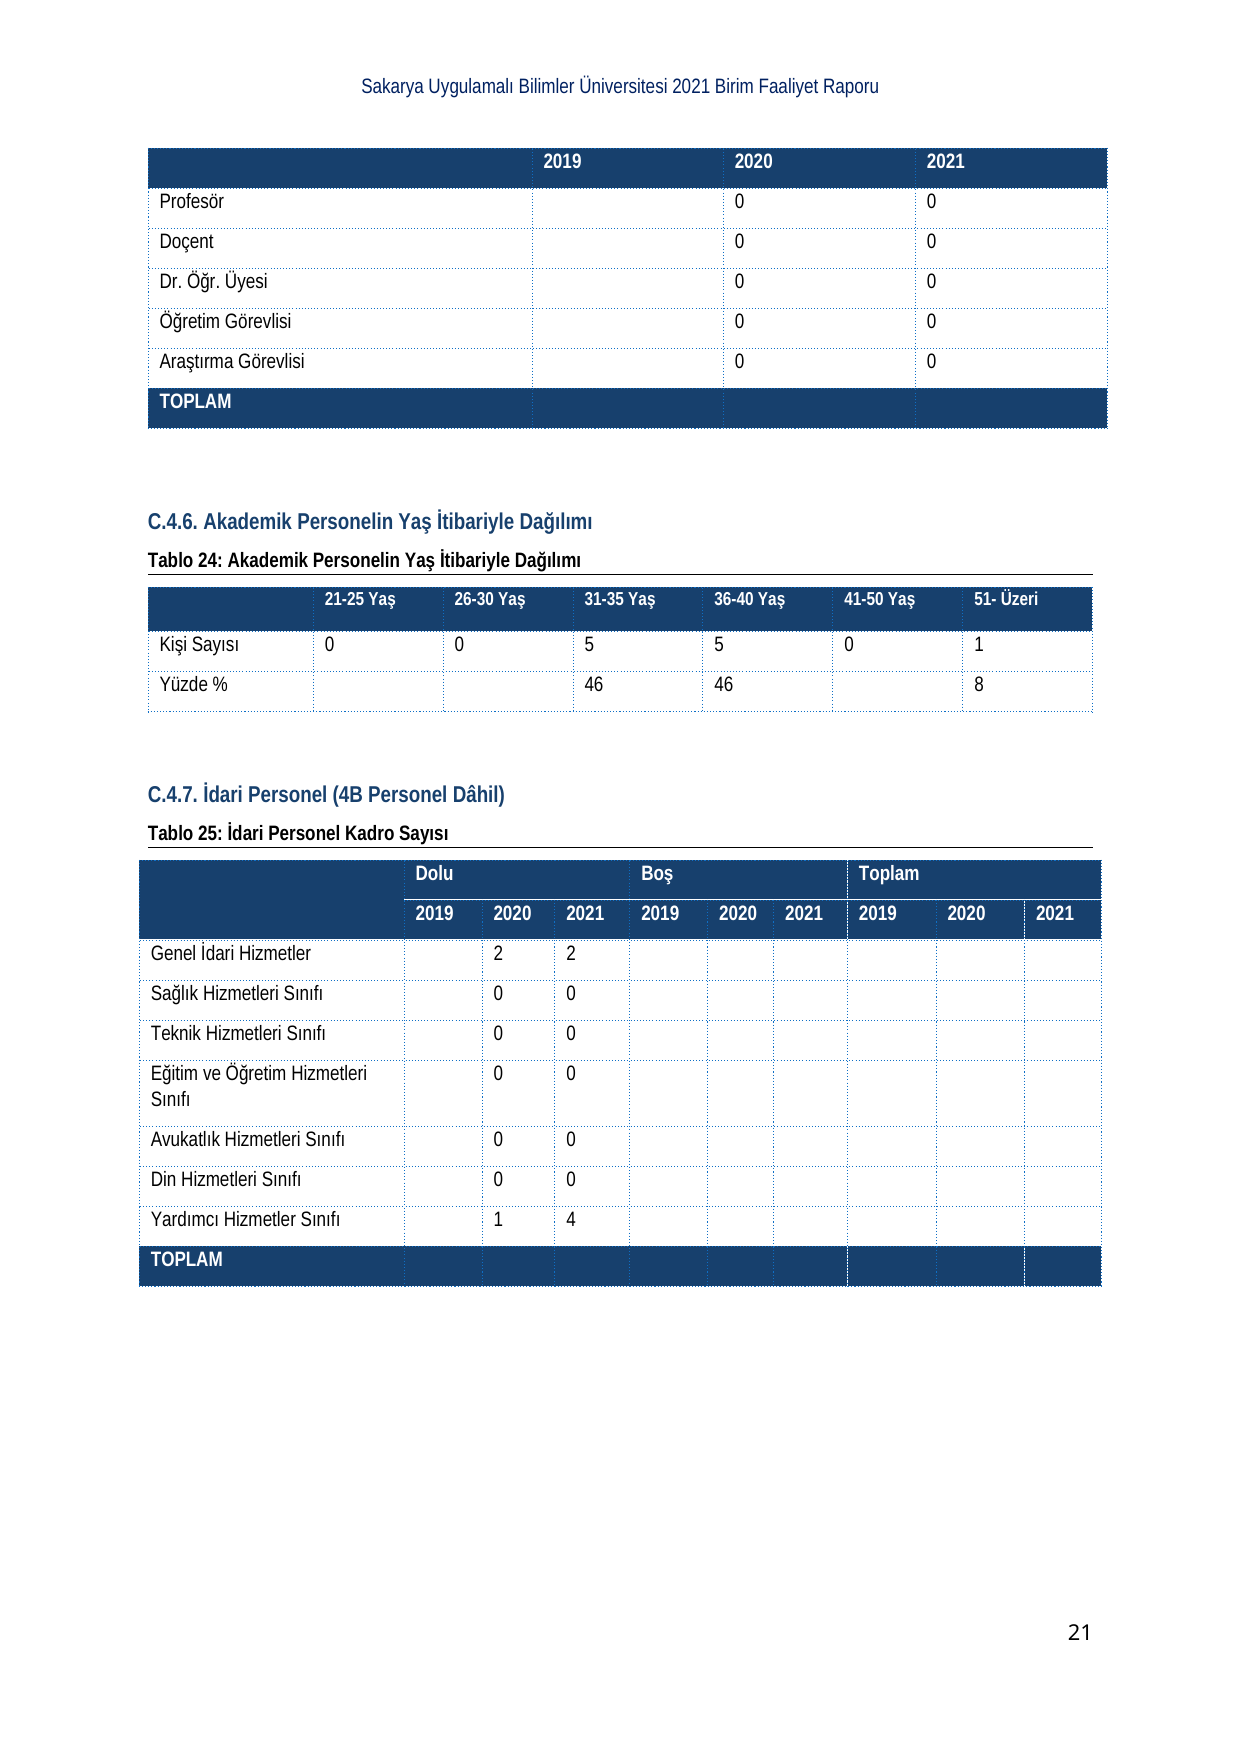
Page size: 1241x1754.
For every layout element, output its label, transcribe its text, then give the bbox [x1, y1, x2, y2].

table_cell 46 [703, 671, 833, 711]
table_cell [630, 1166, 708, 1206]
table_cell [708, 1126, 774, 1166]
table_cell 0 [723, 228, 915, 268]
table_cell Öğretim Görevlisi [148, 308, 532, 348]
table_cell 0 [482, 1060, 555, 1126]
table_cell 2020 [482, 900, 555, 939]
table_cell [708, 1246, 774, 1286]
table_cell 0 [313, 631, 443, 671]
table_cell [723, 388, 915, 428]
table_cell [774, 1206, 847, 1246]
table_cell [708, 1060, 774, 1126]
table_header 41-50 Yaş [833, 587, 963, 631]
table_cell 4 [555, 1206, 630, 1246]
table_cell 0 [482, 1020, 555, 1059]
table_cell [532, 348, 723, 388]
table_cell 0 [723, 348, 915, 388]
table_header 26-30 Yaş [443, 587, 573, 631]
table_cell 2 [482, 940, 555, 979]
table_cell 1 [482, 1206, 555, 1246]
table_cell 1 [963, 631, 1092, 671]
table_cell 0 [555, 1166, 630, 1206]
table_cell [630, 980, 708, 1019]
table_cell 2019 [404, 900, 482, 939]
table_header [139, 860, 404, 939]
table_cell [915, 388, 1107, 428]
table_cell 0 [915, 308, 1107, 348]
table_cell [936, 940, 1024, 979]
table_header 21-25 Yaş [313, 587, 443, 631]
table_cell Kişi Sayısı [148, 631, 313, 671]
table_cell [936, 1060, 1024, 1126]
table_cell [404, 1020, 482, 1059]
table_cell [774, 1166, 847, 1206]
table_cell 2 [555, 940, 630, 979]
table_cell 0 [723, 268, 915, 308]
table_cell 5 [573, 631, 703, 671]
table_cell [708, 940, 774, 979]
table_cell [532, 388, 723, 428]
table_cell Araştırma Görevlisi [148, 348, 532, 388]
table_cell [1025, 1246, 1101, 1286]
table_cell Avukatlık Hizmetleri Sınıfı [139, 1126, 404, 1166]
table_cell [404, 1246, 482, 1286]
table_cell [708, 1206, 774, 1246]
table_cell [630, 940, 708, 979]
table_cell [1025, 1126, 1101, 1166]
table_cell [1025, 1020, 1101, 1059]
table_cell [532, 188, 723, 228]
table_cell [555, 1246, 630, 1286]
table_header Boş [630, 860, 847, 899]
table_cell [936, 980, 1024, 1019]
table_cell 0 [482, 980, 555, 1019]
table_header 51- Üzeri [963, 587, 1092, 631]
table_cell 46 [573, 671, 703, 711]
table_cell TOPLAM [139, 1246, 404, 1286]
table_cell [630, 1206, 708, 1246]
table_cell 2021 [555, 900, 630, 939]
table_cell 0 [555, 980, 630, 1019]
table_cell 2021 [774, 900, 847, 939]
table_cell 0 [555, 1060, 630, 1126]
table_cell [532, 228, 723, 268]
table_cell [774, 1126, 847, 1166]
table_cell [848, 1166, 936, 1206]
table_cell 2019 [848, 900, 936, 939]
table_cell 0 [915, 348, 1107, 388]
table_cell [532, 308, 723, 348]
table_cell [482, 1246, 555, 1286]
table_cell TOPLAM [148, 388, 532, 428]
table_cell 2021 [915, 148, 1107, 188]
table_cell 0 [915, 228, 1107, 268]
table_header Toplam [848, 860, 1101, 899]
table_cell [630, 1060, 708, 1126]
table_cell [833, 671, 963, 711]
table_cell [848, 1060, 936, 1126]
table_cell [630, 1126, 708, 1166]
table_cell 8 [963, 671, 1092, 711]
table_cell [404, 1166, 482, 1206]
table_cell 0 [915, 188, 1107, 228]
table_cell Genel İdari Hizmetler [139, 940, 404, 979]
table_cell 2020 [936, 900, 1024, 939]
table_cell [630, 1246, 708, 1286]
table_cell [708, 1020, 774, 1059]
table_cell [848, 940, 936, 979]
table_cell 2020 [723, 148, 915, 188]
table_cell [936, 1020, 1024, 1059]
subtitle C.4.6. Akademik Personelin Yaş İtibariyle Dağılımı [148, 508, 1093, 535]
table_cell 0 [555, 1126, 630, 1166]
table_cell 0 [915, 268, 1107, 308]
table_cell [774, 1020, 847, 1059]
table_cell Profesör [148, 188, 532, 228]
table_cell [848, 980, 936, 1019]
table_cell 0 [723, 188, 915, 228]
table_cell [313, 671, 443, 711]
table_cell Doçent [148, 228, 532, 268]
table_header Unvan [148, 148, 532, 188]
table_cell [404, 940, 482, 979]
table_cell 5 [703, 631, 833, 671]
table_cell 2019 [532, 148, 723, 188]
table_header [148, 587, 313, 631]
table_cell [1025, 1166, 1101, 1206]
table_header Dolu [404, 860, 630, 899]
table_cell [404, 1206, 482, 1246]
table_cell Teknik Hizmetleri Sınıfı [139, 1020, 404, 1059]
table_cell 0 [482, 1126, 555, 1166]
subtitle C.4.7. İdari Personel (4B Personel Dâhil) [148, 781, 1093, 807]
table_cell [1025, 940, 1101, 979]
table_cell [774, 1060, 847, 1126]
table_cell [1025, 980, 1101, 1019]
table_cell Yardımcı Hizmetler Sınıfı [139, 1206, 404, 1246]
table_cell [936, 1206, 1024, 1246]
table_cell [936, 1166, 1024, 1206]
table_cell [1025, 1206, 1101, 1246]
table_cell [630, 1020, 708, 1059]
text Tablo 25: İdari Personel Kadro Sayısı [148, 821, 1093, 847]
table_cell [936, 1126, 1024, 1166]
table_cell [774, 940, 847, 979]
table_cell [708, 1166, 774, 1206]
table_cell 2021 [1025, 900, 1101, 939]
table_cell [404, 1060, 482, 1126]
table_cell Dr. Öğr. Üyesi [148, 268, 532, 308]
table_cell Sağlık Hizmetleri Sınıfı [139, 980, 404, 1019]
table_cell Eğitim ve Öğretim Hizmetleri Sınıfı [139, 1060, 404, 1126]
table_header 31-35 Yaş [573, 587, 703, 631]
table_cell [404, 980, 482, 1019]
table_cell Yüzde % [148, 671, 313, 711]
table_cell [774, 980, 847, 1019]
table_cell 0 [482, 1166, 555, 1206]
table_cell 0 [555, 1020, 630, 1059]
table_cell Din Hizmetleri Sınıfı [139, 1166, 404, 1206]
table_cell [532, 268, 723, 308]
table_cell [443, 671, 573, 711]
table_cell 0 [723, 308, 915, 348]
table_cell [404, 1126, 482, 1166]
table_cell [848, 1020, 936, 1059]
table_cell [774, 1246, 847, 1286]
table_cell [1025, 1060, 1101, 1126]
table_cell 2019 [630, 900, 708, 939]
table_cell [708, 980, 774, 1019]
text Tablo 24: Akademik Personelin Yaş İtibariyle Dağılımı [148, 548, 1093, 574]
table_header 36-40 Yaş [703, 587, 833, 631]
table_cell [848, 1246, 936, 1286]
table_cell [848, 1126, 936, 1166]
table_cell [936, 1246, 1024, 1286]
table_cell [848, 1206, 936, 1246]
table_cell 2020 [708, 900, 774, 939]
table_cell 0 [833, 631, 963, 671]
table_cell 0 [443, 631, 573, 671]
